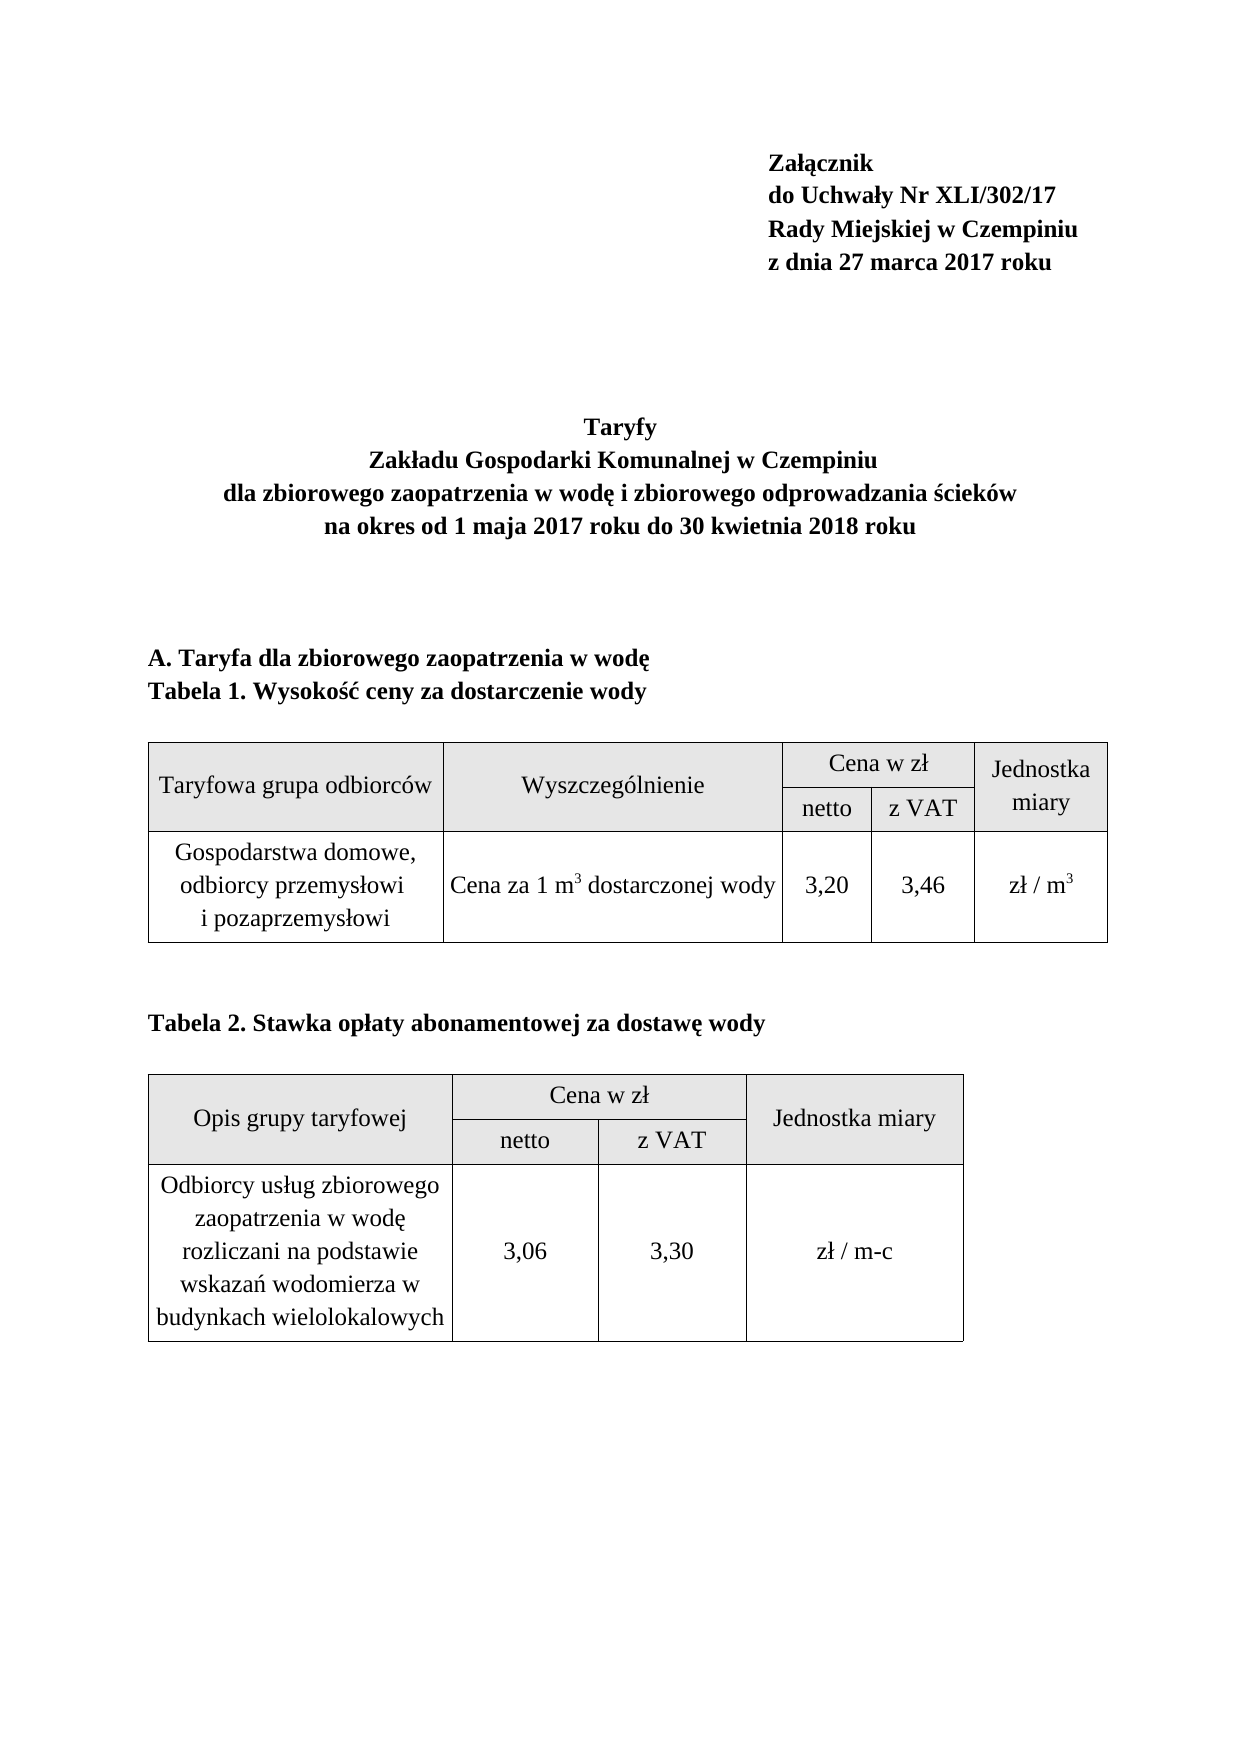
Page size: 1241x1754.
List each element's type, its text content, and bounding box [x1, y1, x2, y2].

table_cell netto [783, 788, 871, 831]
table_header Taryfowa grupa odbiorców [149, 743, 443, 831]
table_header Wyszczególnienie [444, 743, 782, 831]
text Tabela 2. Stawka opłaty abonamentowej za dostawę wody [148, 1008, 1093, 1037]
text z dnia 27 marca 2017 roku [768, 247, 1093, 275]
table_cell 3,30 [599, 1165, 746, 1341]
table_cell Gospodarstwa domowe, odbiorcy przemysłowi i pozaprzemysłowi [149, 832, 443, 942]
text Taryfy [148, 412, 1093, 441]
text Zakładu Gospodarki Komunalnej w Czempiniu [148, 445, 1093, 473]
text Rady Miejskiej w Czempiniu [768, 214, 1093, 242]
table_cell z VAT [599, 1120, 746, 1164]
text A. Taryfa dla zbiorowego zaopatrzenia w wodę [148, 643, 1093, 672]
table_cell z VAT [872, 788, 974, 831]
table_header Jednostka miary [747, 1075, 963, 1164]
table_cell Cena za 1 m3 dostarczonej wody [444, 832, 782, 942]
table_cell netto [453, 1120, 598, 1164]
table_cell zł / m3 [975, 832, 1107, 942]
text do Uchwały Nr XLI/302/17 [768, 181, 1093, 209]
table_cell Odbiorcy usług zbiorowego zaopatrzenia w wodę rozliczani na podstawie wskazań wodomierza w budynkach wielolokalowych [149, 1165, 452, 1341]
table_header Cena w zł [453, 1075, 746, 1119]
table_header Cena w zł [783, 743, 974, 787]
text Tabela 1. Wysokość ceny za dostarczenie wody [148, 676, 1093, 705]
table_header Opis grupy taryfowej [149, 1075, 452, 1164]
table_cell 3,46 [872, 832, 974, 942]
text na okres od 1 maja 2017 roku do 30 kwietnia 2018 roku [148, 511, 1093, 539]
text Załącznik [768, 148, 1093, 176]
table_cell 3,20 [783, 832, 871, 942]
table_header Jednostka miary [975, 743, 1107, 831]
table_cell 3,06 [453, 1165, 598, 1341]
table_cell zł / m-c [747, 1165, 963, 1341]
text dla zbiorowego zaopatrzenia w wodę i zbiorowego odprowadzania ścieków [148, 478, 1093, 507]
